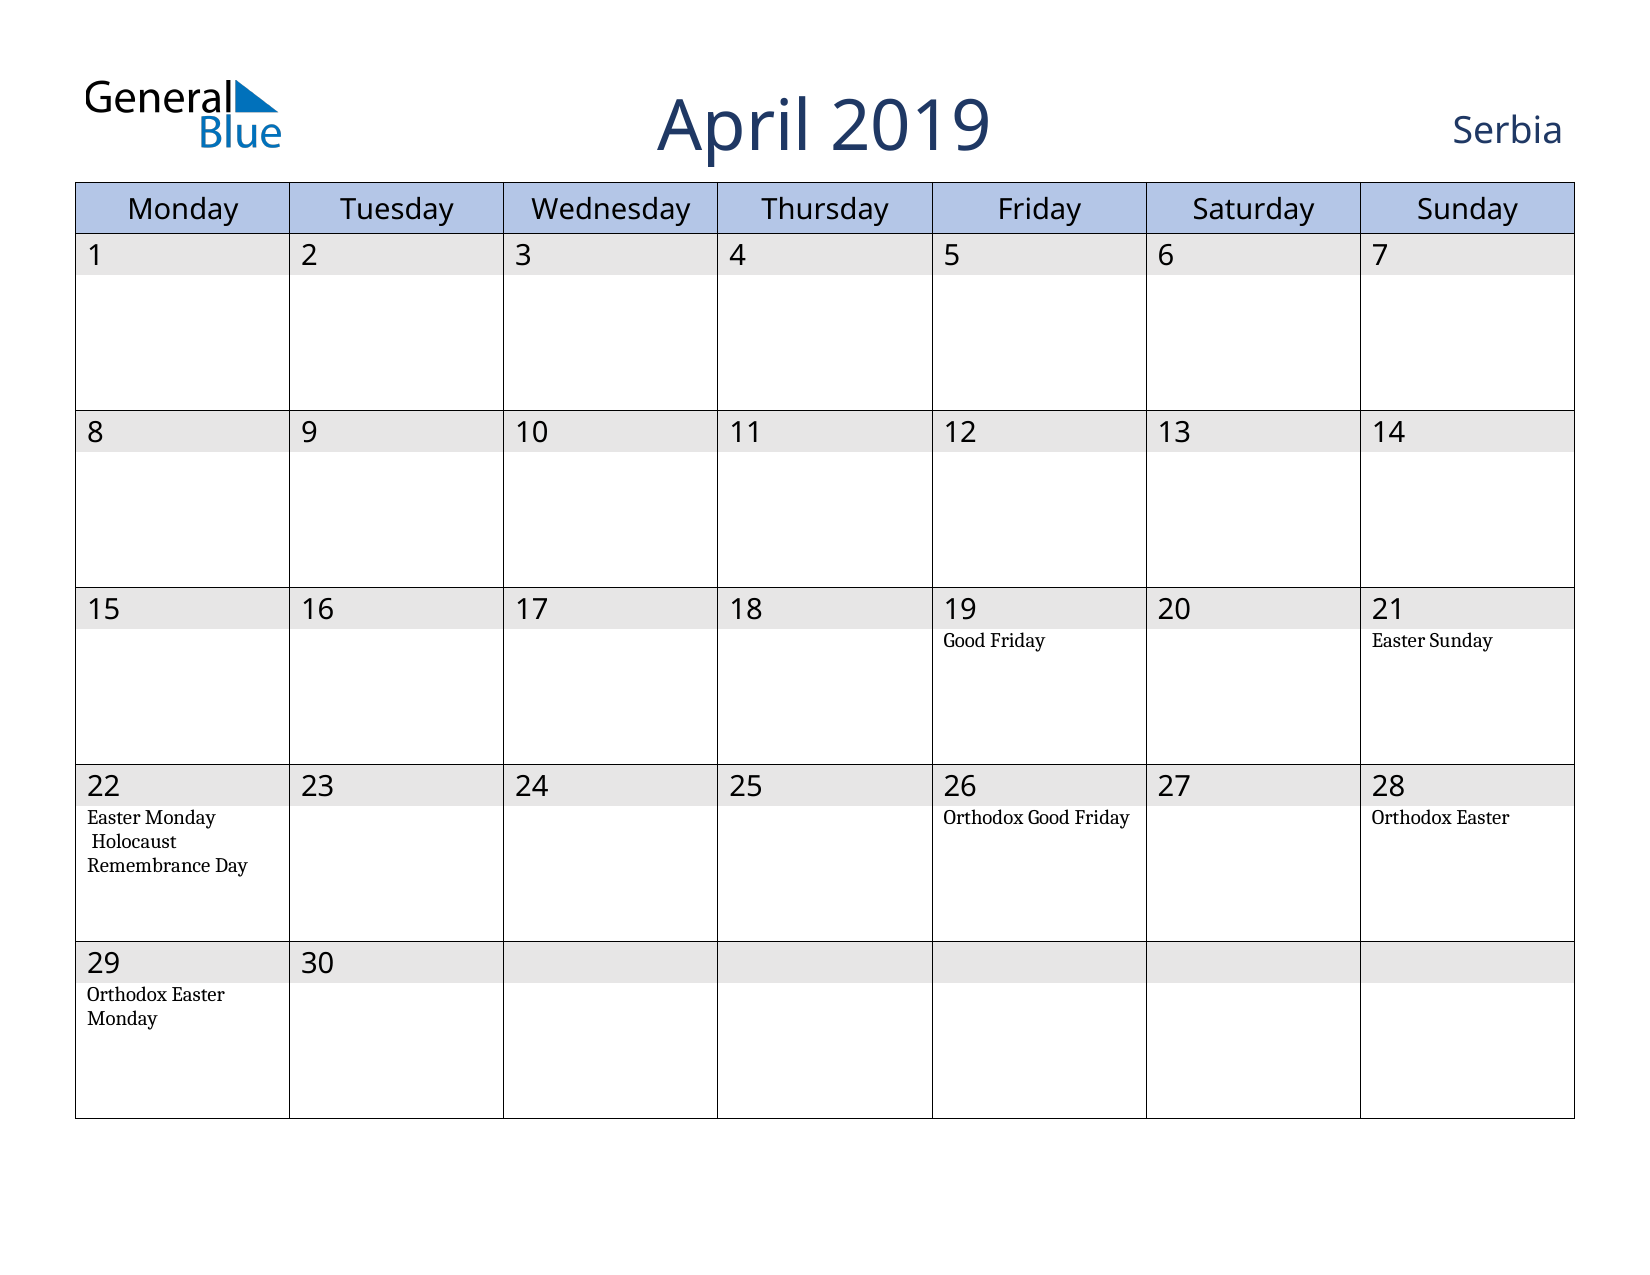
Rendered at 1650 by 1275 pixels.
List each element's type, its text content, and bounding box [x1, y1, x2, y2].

table_cell [504, 983, 717, 1118]
table_cell [933, 942, 1146, 983]
table_cell 24 [504, 765, 717, 806]
table_cell 19 [933, 588, 1146, 629]
table_cell [1147, 275, 1360, 410]
table_cell [290, 629, 503, 764]
table_cell 16 [290, 588, 503, 629]
table_cell 20 [1147, 588, 1360, 629]
table_cell [933, 452, 1146, 587]
table_header April 2019 [504, 75, 1146, 182]
table_cell Orthodox Easter Monday [76, 983, 289, 1118]
table_cell 2 [290, 234, 503, 275]
table_cell Tuesday [290, 183, 503, 233]
table_cell 11 [718, 411, 932, 452]
table_cell 10 [504, 411, 717, 452]
table_cell [290, 452, 503, 587]
table_cell 25 [718, 765, 932, 806]
table_cell [76, 275, 289, 410]
table_cell [1147, 942, 1360, 983]
table_cell 23 [290, 765, 503, 806]
table_cell [718, 983, 932, 1118]
table_cell [718, 942, 932, 983]
table_cell [1147, 806, 1360, 941]
table_cell [504, 452, 717, 587]
table_cell 6 [1147, 234, 1360, 275]
table_cell [1361, 983, 1574, 1118]
table_cell [1361, 942, 1574, 983]
table_cell [718, 629, 932, 764]
table_cell 22 [76, 765, 289, 806]
table_cell Saturday [1147, 183, 1360, 233]
table_cell 27 [1147, 765, 1360, 806]
table_cell [76, 452, 289, 587]
table_cell 17 [504, 588, 717, 629]
table_cell 26 [933, 765, 1146, 806]
table_cell [76, 629, 289, 764]
table_cell [718, 452, 932, 587]
table_cell [718, 275, 932, 410]
picture [86, 80, 281, 148]
table_header [76, 75, 503, 182]
table_cell Orthodox Good Friday [933, 806, 1146, 941]
table_cell [290, 275, 503, 410]
table_cell [933, 983, 1146, 1118]
table_cell 1 [76, 234, 289, 275]
table_cell 28 [1361, 765, 1574, 806]
table_header Serbia [1146, 75, 1574, 182]
table_cell [1147, 629, 1360, 764]
table_cell 4 [718, 234, 932, 275]
table_cell 29 [76, 942, 289, 983]
table_cell [290, 983, 503, 1118]
table_cell 18 [718, 588, 932, 629]
table_cell Orthodox Easter [1361, 806, 1574, 941]
table_cell 5 [933, 234, 1146, 275]
table_cell 30 [290, 942, 503, 983]
table_cell 3 [504, 234, 717, 275]
table_cell 12 [933, 411, 1146, 452]
table_cell [718, 806, 932, 941]
table_cell 15 [76, 588, 289, 629]
table_cell [290, 806, 503, 941]
table_cell Monday [76, 183, 289, 233]
table_cell [504, 942, 717, 983]
table_cell [504, 275, 717, 410]
table_cell [1147, 452, 1360, 587]
table_cell 8 [76, 411, 289, 452]
table_cell [504, 806, 717, 941]
table_cell Easter Monday Holocaust Remembrance Day [76, 806, 289, 941]
table_cell [1361, 275, 1574, 410]
table_cell [1361, 452, 1574, 587]
table_cell 14 [1361, 411, 1574, 452]
table_cell Easter Sunday [1361, 629, 1574, 764]
table_cell 21 [1361, 588, 1574, 629]
table_cell 13 [1147, 411, 1360, 452]
table_cell [504, 629, 717, 764]
table_cell Thursday [718, 183, 932, 233]
table_cell Wednesday [504, 183, 717, 233]
table_cell [933, 275, 1146, 410]
table_cell 9 [290, 411, 503, 452]
table_cell Sunday [1361, 183, 1574, 233]
table_cell Friday [933, 183, 1146, 233]
table_cell 7 [1361, 234, 1574, 275]
table_cell Good Friday [933, 629, 1146, 764]
table_cell [1147, 983, 1360, 1118]
